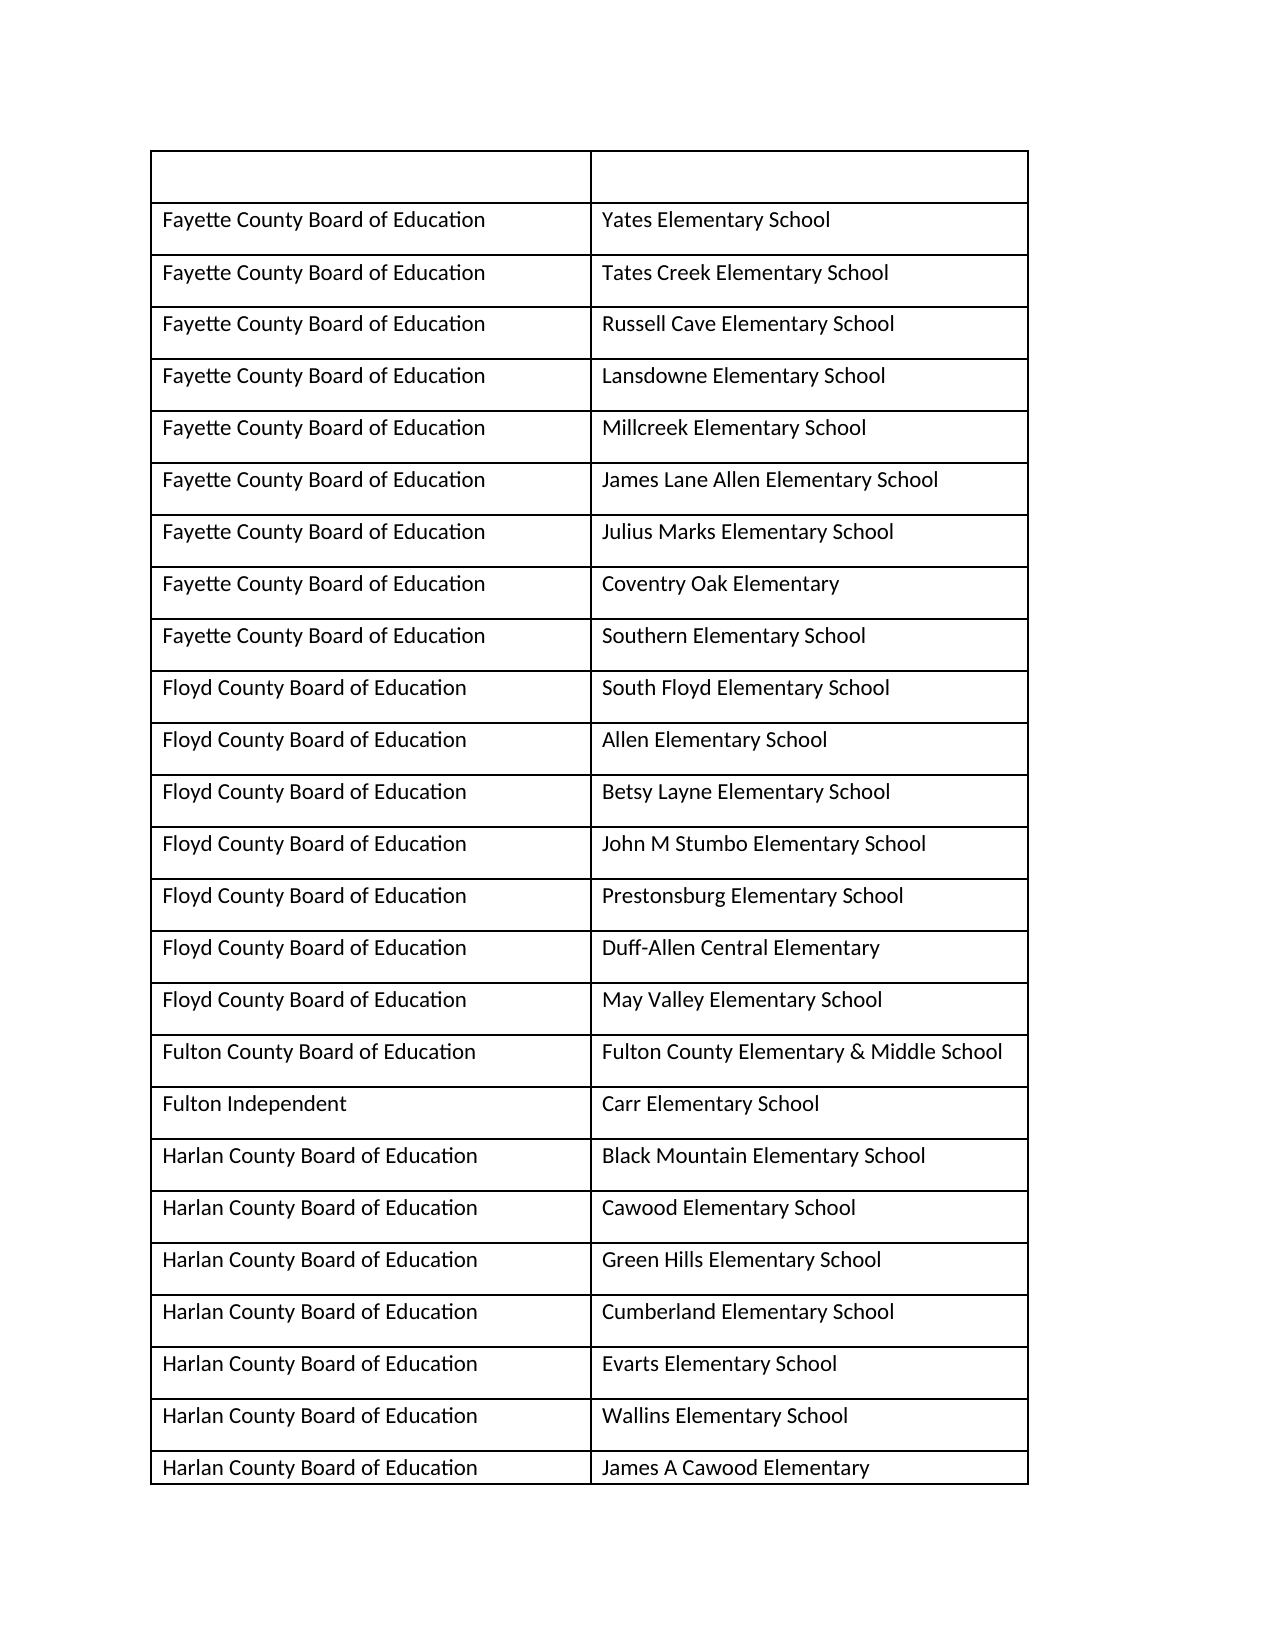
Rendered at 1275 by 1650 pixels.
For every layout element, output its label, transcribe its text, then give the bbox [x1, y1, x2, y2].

table_cell Fulton County Board of Education [152, 1036, 590, 1086]
table_cell Floyd County Board of Education [152, 724, 590, 774]
table_cell Floyd County Board of Education [152, 776, 590, 826]
table_cell Harlan County Board of Education [152, 1296, 590, 1346]
table_cell Betsy Layne Elementary School [592, 776, 1027, 826]
table_cell John M Stumbo Elementary School [592, 828, 1027, 878]
table_cell Julius Marks Elementary School [592, 516, 1027, 566]
table_cell Floyd County Board of Education [152, 672, 590, 722]
table_cell South Floyd Elementary School [592, 672, 1027, 722]
table_cell Duff-Allen Central Elementary [592, 932, 1027, 982]
table_cell May Valley Elementary School [592, 984, 1027, 1034]
table_cell Floyd County Board of Education [152, 880, 590, 930]
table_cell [592, 152, 1027, 202]
table_cell Fayette County Board of Education [152, 464, 590, 514]
table_cell Russell Cave Elementary School [592, 308, 1027, 358]
table_cell Fulton Independent [152, 1088, 590, 1138]
table_cell Floyd County Board of Education [152, 984, 590, 1034]
table_cell Fayette County Board of Education [152, 204, 590, 254]
table_cell Allen Elementary School [592, 724, 1027, 774]
table_cell Fayette County Board of Education [152, 568, 590, 618]
table_cell Lansdowne Elementary School [592, 360, 1027, 410]
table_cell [152, 152, 590, 202]
table_cell Fayette County Board of Education [152, 516, 590, 566]
table_cell Harlan County Board of Education [152, 1400, 590, 1449]
table_cell Millcreek Elementary School [592, 412, 1027, 462]
table_cell James Lane Allen Elementary School [592, 464, 1027, 514]
table_cell Fayette County Board of Education [152, 620, 590, 670]
table_cell Harlan County Board of Education [152, 1140, 590, 1189]
table_cell Fayette County Board of Education [152, 360, 590, 410]
table_cell Wallins Elementary School [592, 1400, 1027, 1449]
table_cell Evarts Elementary School [592, 1348, 1027, 1397]
table_cell Southern Elementary School [592, 620, 1027, 670]
table_cell Fayette County Board of Education [152, 308, 590, 358]
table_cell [152, 1452, 590, 1483]
table_cell Harlan County Board of Education [152, 1244, 590, 1293]
table_cell Green Hills Elementary School [592, 1244, 1027, 1293]
table_cell Black Mountain Elementary School [592, 1140, 1027, 1189]
table_cell Cawood Elementary School [592, 1192, 1027, 1242]
table_cell Fayette County Board of Education [152, 412, 590, 462]
table_cell Yates Elementary School [592, 204, 1027, 254]
table_cell Fulton County Elementary & Middle School [592, 1036, 1027, 1086]
table_cell Floyd County Board of Education [152, 932, 590, 982]
table_cell Coventry Oak Elementary [592, 568, 1027, 618]
table_cell Harlan County Board of Education [152, 1348, 590, 1397]
table_cell Carr Elementary School [592, 1088, 1027, 1138]
table_cell Prestonsburg Elementary School [592, 880, 1027, 930]
table_cell Tates Creek Elementary School [592, 256, 1027, 306]
table_cell Fayette County Board of Education [152, 256, 590, 306]
table_cell Cumberland Elementary School [592, 1296, 1027, 1346]
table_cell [592, 1452, 1027, 1483]
table_cell Floyd County Board of Education [152, 828, 590, 878]
table_cell Harlan County Board of Education [152, 1192, 590, 1242]
